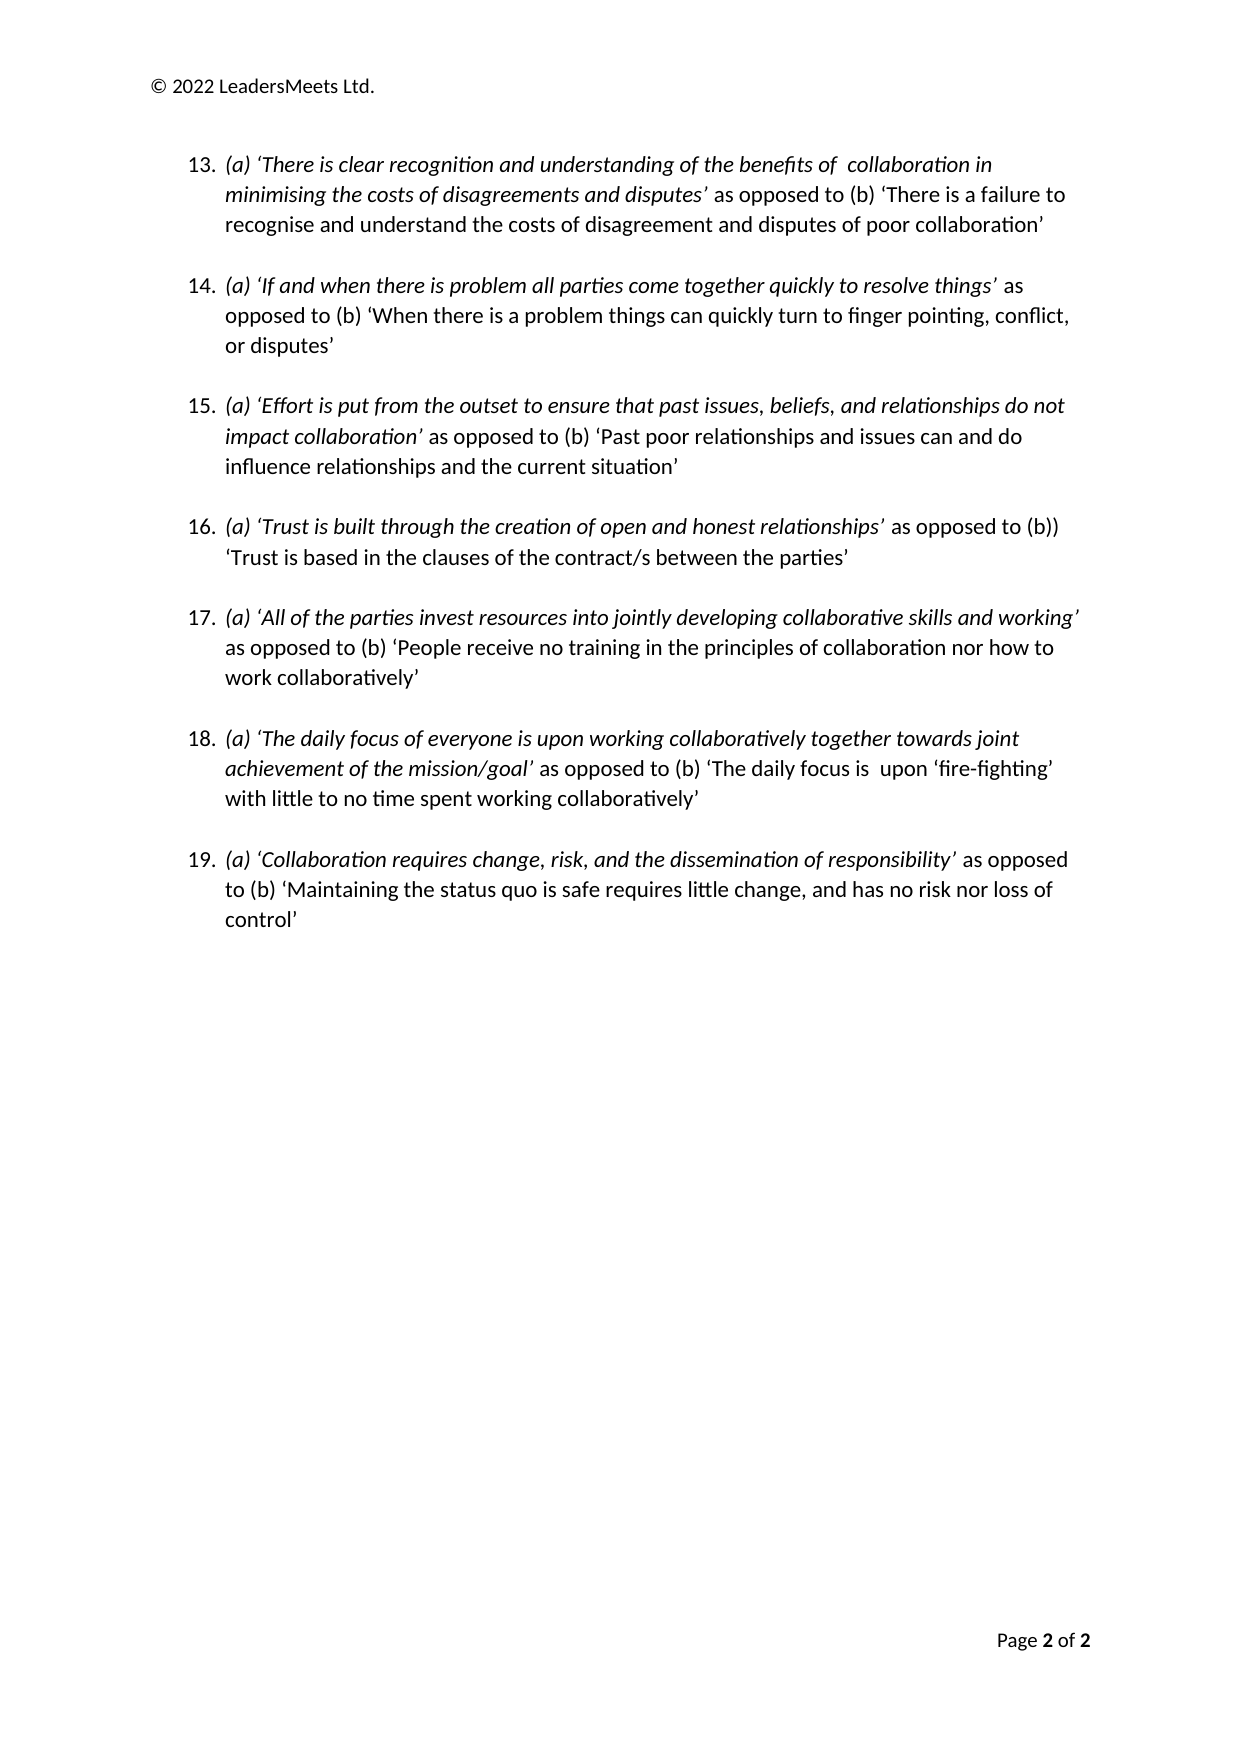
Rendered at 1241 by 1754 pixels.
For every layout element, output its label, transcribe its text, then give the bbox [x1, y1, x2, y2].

list (a) ‘If and when there is problem all parties come together quickly to resolve things’ as opposed to (b) ‘When there is a problem things can quickly turn to finger pointing, conflict, or disputes’ [187, 271, 1090, 359]
list (a) ‘Effort is put from the outset to ensure that past issues, beliefs, and relationships do not impact collaboration’ as opposed to (b) ‘Past poor relationships and issues can and do influence relationships and the current situation’ [187, 392, 1090, 480]
list (a) ‘Trust is built through the creation of open and honest relationships’ as opposed to (b)) ‘Trust is based in the clauses of the contract/s between the parties’ [187, 512, 1090, 571]
list (a) ‘The daily focus of everyone is upon working collaboratively together towards joint achievement of the mission/goal’ as opposed to (b) ‘The daily focus is upon ‘fire-fighting’ with little to no time spent working collaboratively’ [187, 724, 1090, 812]
list (a) ‘All of the parties invest resources into jointly developing collaborative skills and working’ as opposed to (b) ‘People receive no training in the principles of collaboration nor how to work collaboratively’ [187, 603, 1090, 692]
list (a) ‘There is clear recognition and understanding of the benefits of collaboration in minimising the costs of disagreements and disputes’ as opposed to (b) ‘There is a failure to recognise and understand the costs of disagreement and disputes of poor collaboration’ [187, 150, 1090, 238]
list (a) ‘Collaboration requires change, risk, and the dissemination of responsibility’ as opposed to (b) ‘Maintaining the status quo is safe requires little change, and has no risk nor loss of control’ [187, 845, 1090, 933]
